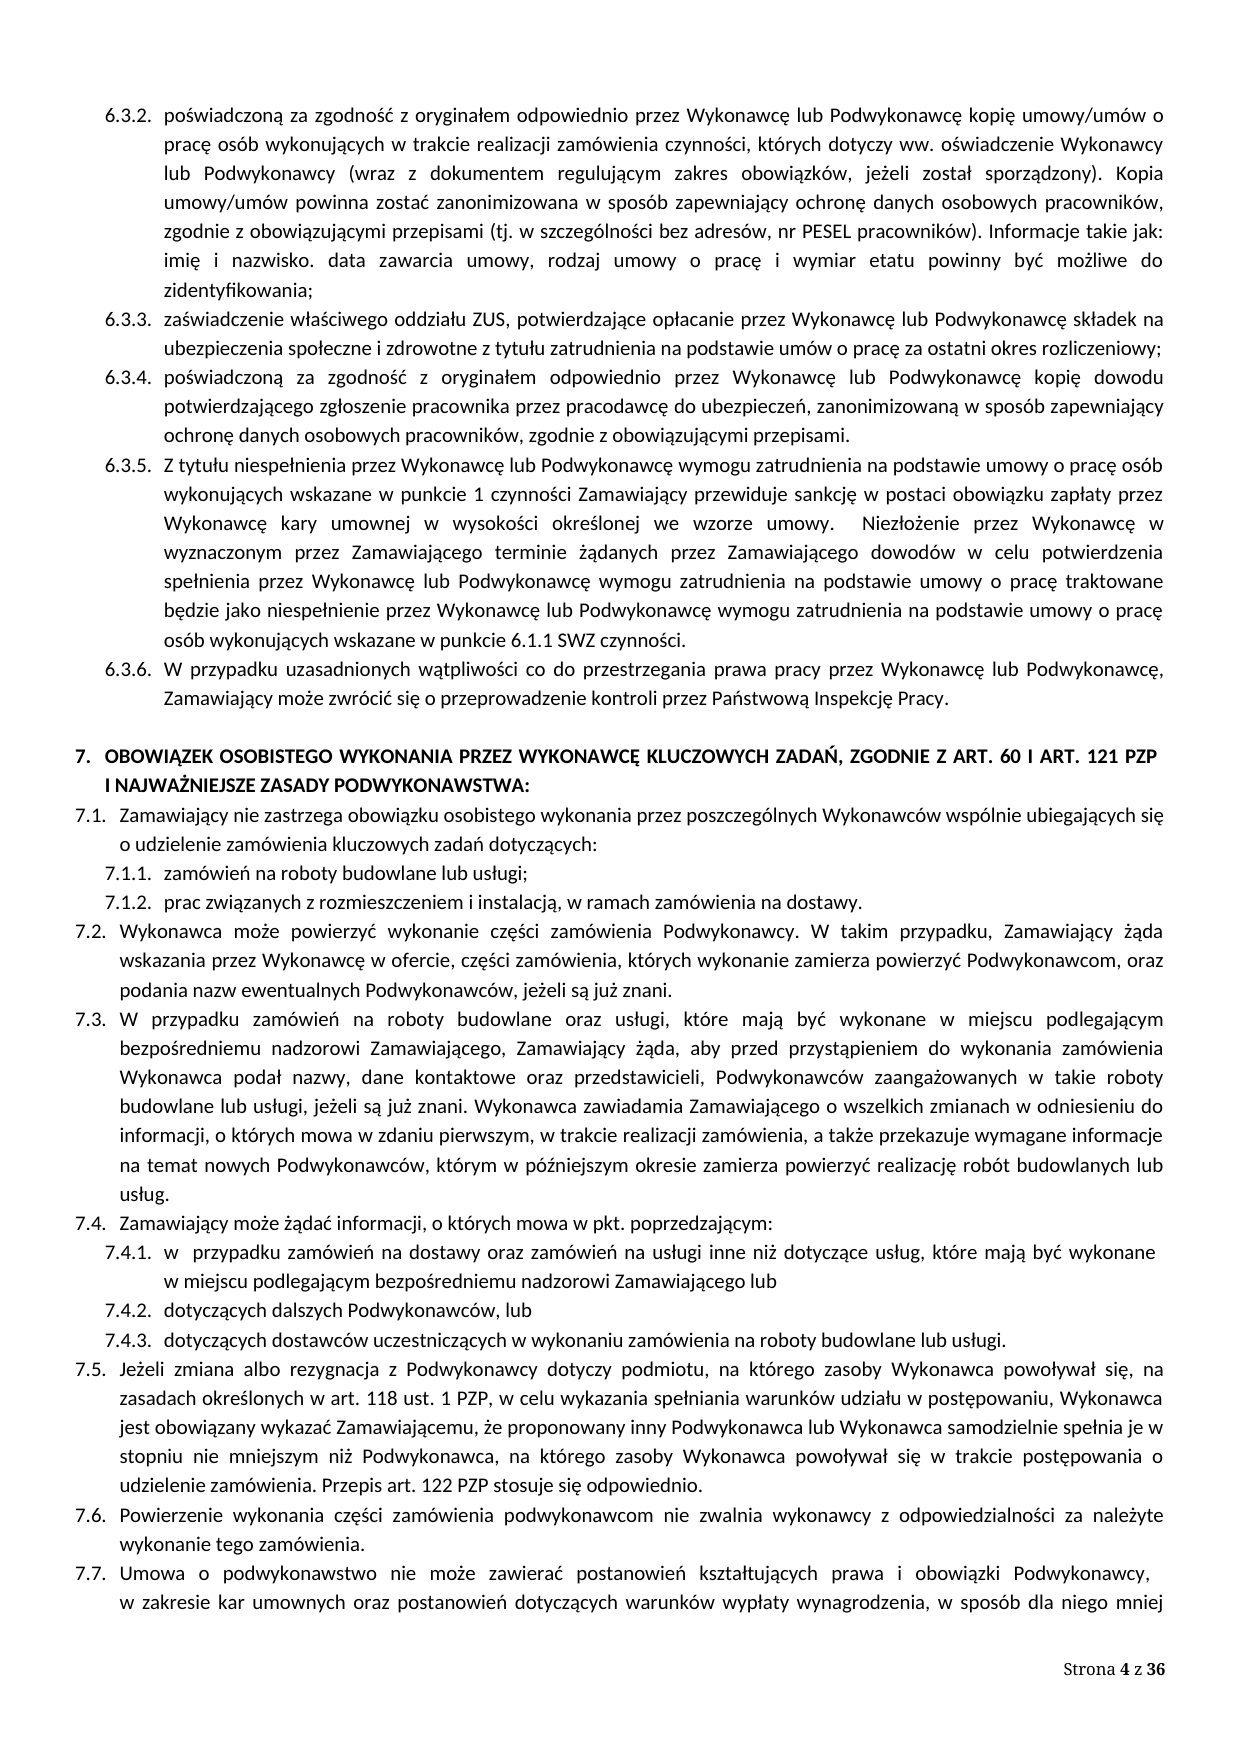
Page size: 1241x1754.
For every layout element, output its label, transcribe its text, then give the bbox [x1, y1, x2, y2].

list W przypadku uzasadnionych wątpliwości co do przestrzegania prawa pracy przez Wykonawcę lub Podwykonawcę, Zamawiający może zwrócić się o przeprowadzenie kontroli przez Państwową Inspekcję Pracy. [104, 656, 1165, 711]
list Jeżeli zmiana albo rezygnacja z Podwykonawcy dotyczy podmiotu, na którego zasoby Wykonawca powoływał się, na zasadach określonych w art. 118 ust. 1 PZP, w celu wykazania spełniania warunków udziału w postępowaniu, Wykonawca jest obowiązany wykazać Zamawiającemu, że proponowany inny Podwykonawca lub Wykonawca samodzielnie spełnia je w stopniu nie mniejszym niż Podwykonawca, na którego zasoby Wykonawca powoływał się w trakcie postępowania o udzielenie zamówienia. Przepis art. 122 PZP stosuje się odpowiednio. [75, 1356, 1165, 1498]
list w przypadku zamówień na dostawy oraz zamówień na usługi inne niż dotyczące usług, które mają być wykonane w miejscu podlegającym bezpośredniemu nadzorowi Zamawiającego lub [104, 1239, 1165, 1294]
list W przypadku zamówień na roboty budowlane oraz usługi, które mają być wykonane w miejscu podlegającym bezpośredniemu nadzorowi Zamawiającego, Zamawiający żąda, aby przed przystąpieniem do wykonania zamówienia Wykonawca podał nazwy, dane kontaktowe oraz przedstawicieli, Podwykonawców zaangażowanych w takie roboty budowlane lub usługi, jeżeli są już znani. Wykonawca zawiadamia Zamawiającego o wszelkich zmianach w odniesieniu do informacji, o których mowa w zdaniu pierwszym, w trakcie realizacji zamówienia, a także przekazuje wymagane informacje na temat nowych Podwykonawców, którym w późniejszym okresie zamierza powierzyć realizację robót budowlanych lub usług. [75, 1006, 1165, 1206]
list OBOWIĄZEK OSOBISTEGO WYKONANIA PRZEZ WYKONAWCĘ KLUCZOWYCH ZADAŃ, ZGODNIE Z ART. 60 I ART. 121 PZP I NAJWAŻNIEJSZE ZASADY PODWYKONAWSTWA: [75, 743, 1165, 798]
list dotyczących dalszych Podwykonawców, lub [104, 1298, 1165, 1323]
list Zamawiający może żądać informacji, o których mowa w pkt. poprzedzającym: [75, 1210, 1165, 1236]
list prac związanych z rozmieszczeniem i instalacją, w ramach zamówienia na dostawy. [104, 889, 1165, 915]
list Z tytułu niespełnienia przez Wykonawcę lub Podwykonawcę wymogu zatrudnienia na podstawie umowy o pracę osób wykonujących wskazane w punkcie 1 czynności Zamawiający przewiduje sankcję w postaci obowiązku zapłaty przez Wykonawcę kary umownej w wysokości określonej we wzorze umowy. Niezłożenie przez Wykonawcę w wyznaczonym przez Zamawiającego terminie żądanych przez Zamawiającego dowodów w celu potwierdzenia spełnienia przez Wykonawcę lub Podwykonawcę wymogu zatrudnienia na podstawie umowy o pracę traktowane będzie jako niespełnienie przez Wykonawcę lub Podwykonawcę wymogu zatrudnienia na podstawie umowy o pracę osób wykonujących wskazane w punkcie 6.1.1 SWZ czynności. [104, 452, 1165, 652]
list Zamawiający nie zastrzega obowiązku osobistego wykonania przez poszczególnych Wykonawców wspólnie ubiegających się o udzielenie zamówienia kluczowych zadań dotyczących: [75, 802, 1165, 856]
list zamówień na roboty budowlane lub usługi; [104, 860, 1165, 886]
list zaświadczenie właściwego oddziału ZUS, potwierdzające opłacanie przez Wykonawcę lub Podwykonawcę składek na ubezpieczenia społeczne i zdrowotne z tytułu zatrudnienia na podstawie umów o pracę za ostatni okres rozliczeniowy; [104, 306, 1165, 361]
list poświadczoną za zgodność z oryginałem odpowiednio przez Wykonawcę lub Podwykonawcę kopię dowodu potwierdzającego zgłoszenie pracownika przez pracodawcę do ubezpieczeń, zanonimizowaną w sposób zapewniający ochronę danych osobowych pracowników, zgodnie z obowiązującymi przepisami. [104, 364, 1165, 448]
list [75, 1560, 1165, 1615]
list Wykonawca może powierzyć wykonanie części zamówienia Podwykonawcy. W takim przypadku, Zamawiający żąda wskazania przez Wykonawcę w ofercie, części zamówienia, których wykonanie zamierza powierzyć Podwykonawcom, oraz podania nazw ewentualnych Podwykonawców, jeżeli są już znani. [75, 918, 1165, 1002]
list poświadczoną za zgodność z oryginałem odpowiednio przez Wykonawcę lub Podwykonawcę kopię umowy/umów o pracę osób wykonujących w trakcie realizacji zamówienia czynności, których dotyczy ww. oświadczenie Wykonawcy lub Podwykonawcy (wraz z dokumentem regulującym zakres obowiązków, jeżeli został sporządzony). Kopia umowy/umów powinna zostać zanonimizowana w sposób zapewniający ochronę danych osobowych pracowników, zgodnie z obowiązującymi przepisami (tj. w szczególności bez adresów, nr PESEL pracowników). Informacje takie jak: imię i nazwisko. data zawarcia umowy, rodzaj umowy o pracę i wymiar etatu powinny być możliwe do zidentyfikowania; [104, 102, 1165, 302]
list Powierzenie wykonania części zamówienia podwykonawcom nie zwalnia wykonawcy z odpowiedzialności za należyte wykonanie tego zamówienia. [75, 1502, 1165, 1556]
list dotyczących dostawców uczestniczących w wykonaniu zamówienia na roboty budowlane lub usługi. [104, 1327, 1165, 1352]
